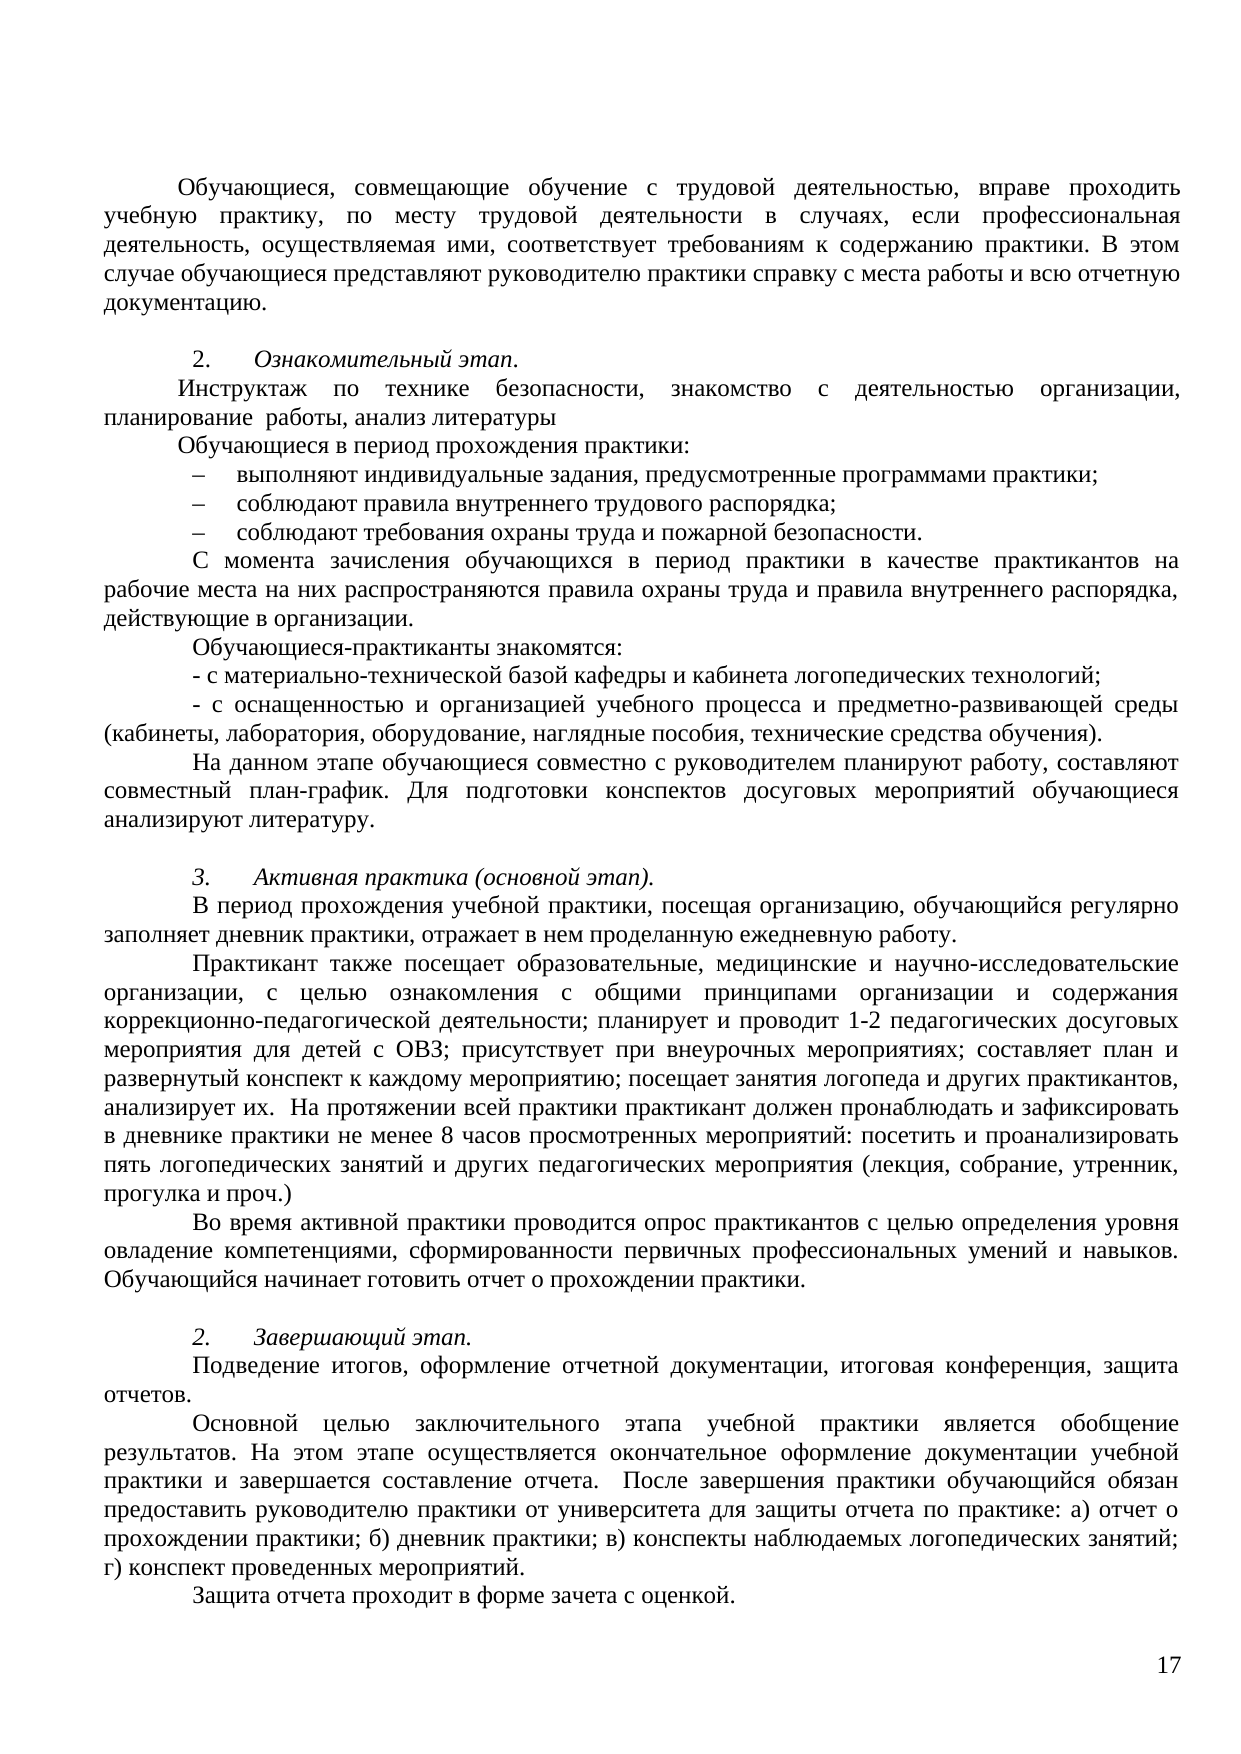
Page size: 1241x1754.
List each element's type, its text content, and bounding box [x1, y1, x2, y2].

text На данном этапе обучающиеся совместно с руководителем планируют работу, составляют совместный план-график. Для подготовки конспектов досуговых мероприятий обучающиеся анализируют литературу. [103, 747, 1180, 833]
list соблюдают требования охраны труда и пожарной безопасности. [103, 517, 1181, 545]
text - с материально-технической базой кафедры и кабинета логопедических технологий; [103, 660, 1180, 689]
list выполняют индивидуальные задания, предусмотренные программами практики; [103, 459, 1181, 488]
text Практикант также посещает образовательные, медицинские и научно-исследовательские организации, с целью ознакомления с общими принципами организации и содержания коррекционно-педагогической деятельности; планирует и проводит 1-2 педагогических досуговых мероприятия для детей с ОВЗ; присутствует при внеурочных мероприятиях; составляет план и развернутый конспект к каждому мероприятию; посещает занятия логопеда и других практикантов, анализирует их. На протяжении всей практики практикант должен пронаблюдать и зафиксировать в дневнике практики не менее 8 часов просмотренных мероприятий: посетить и проанализировать пять логопедических занятий и других педагогических мероприятия (лекция, собрание, утренник, прогулка и проч.) [103, 948, 1180, 1207]
text - с оснащенностью и организацией учебного процесса и предметно-развивающей среды (кабинеты, лаборатория, оборудование, наглядные пособия, технические средства обучения). [103, 689, 1180, 747]
text Обучающиеся, совмещающие обучение с трудовой деятельностью, вправе проходить учебную практику, по месту трудовой деятельности в случаях, если профессиональная деятельность, осуществляемая ими, соответствует требованиям к содержанию практики. В этом случае обучающиеся представляют руководителю практики справку с места работы и всю отчетную документацию. [103, 172, 1181, 315]
text Подведение итогов, оформление отчетной документации, итоговая конференция, защита отчетов. [103, 1350, 1180, 1408]
text Защита отчета проходит в форме зачета с оценкой. [103, 1580, 1180, 1609]
text Обучающиеся-практиканты знакомятся: [103, 632, 1180, 660]
text Обучающиеся в период прохождения практики: [103, 430, 1181, 459]
text Инструктаж по технике безопасности, знакомство с деятельностью организации, планирование работы, анализ литературы [103, 373, 1181, 430]
text С момента зачисления обучающихся в период практики в качестве практикантов на рабочие места на них распространяются правила охраны труда и правила внутреннего распорядка, действующие в организации. [103, 545, 1180, 632]
list Завершающий этап. [103, 1322, 1180, 1350]
list Ознакомительный этап. [103, 344, 1180, 373]
list Активная практика (основной этап). [103, 862, 1180, 890]
text Во время активной практики проводится опрос практикантов с целью определения уровня овладение компетенциями, сформированности первичных профессиональных умений и навыков. Обучающийся начинает готовить отчет о прохождении практики. [103, 1207, 1180, 1293]
list соблюдают правила внутреннего трудового распорядка; [103, 488, 1181, 517]
text В период прохождения учебной практики, посещая организацию, обучающийся регулярно заполняет дневник практики, отражает в нем проделанную ежедневную работу. [103, 890, 1180, 948]
text Основной целью заключительного этапа учебной практики является обобщение результатов. На этом этапе осуществляется окончательное оформление документации учебной практики и завершается составление отчета. После завершения практики обучающийся обязан предоставить руководителю практики от университета для защиты отчета по практике: а) отчет о прохождении практики; б) дневник практики; в) конспекты наблюдаемых логопедических занятий; г) конспект проведенных мероприятий. [103, 1408, 1180, 1580]
